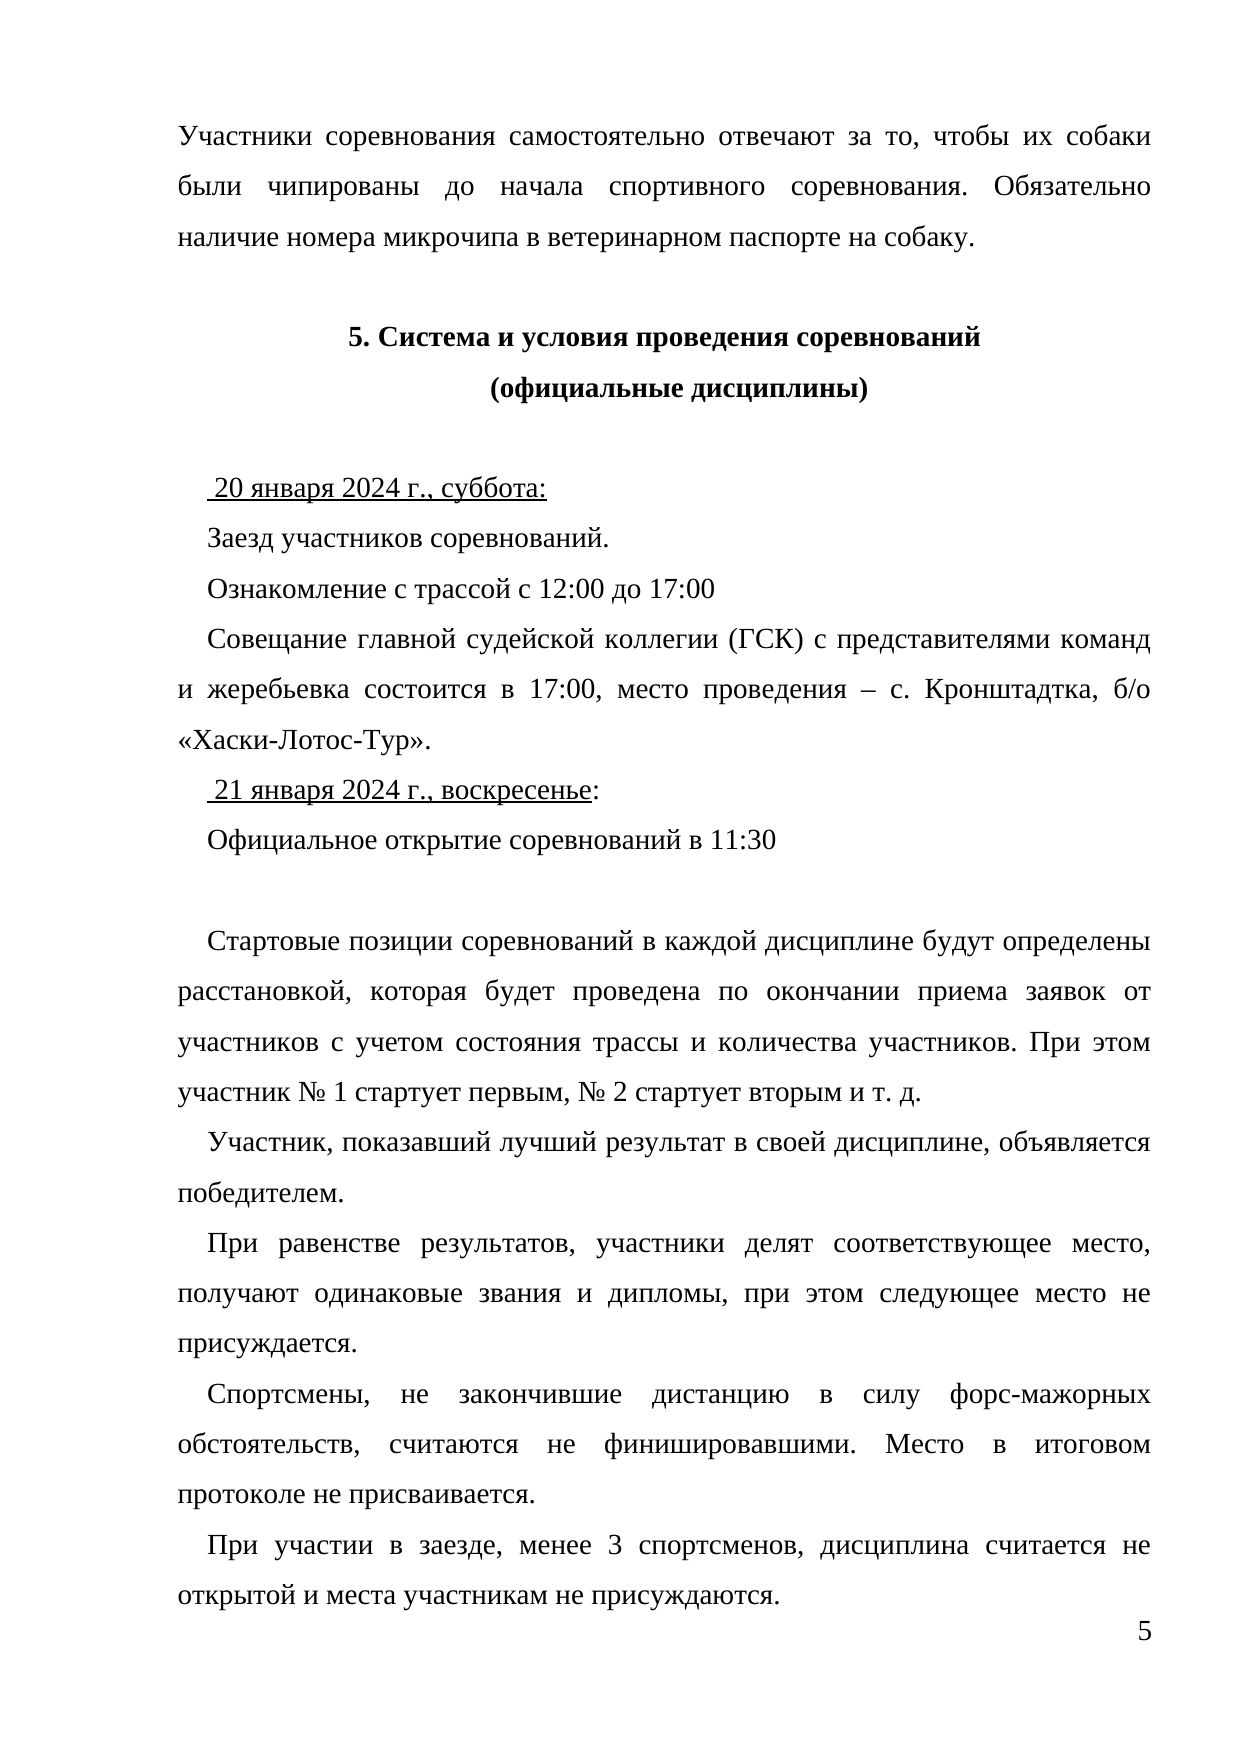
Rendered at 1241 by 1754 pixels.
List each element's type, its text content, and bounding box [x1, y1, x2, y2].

list Заезд участников соревнований. [177, 521, 1152, 554]
list Стартовые позиции соревнований в каждой дисциплине будут определены расстановкой, которая будет проведена по окончании приема заявок от участников с учетом состояния трассы и количества участников. При этом участник № 1 стартует первым, № 2 стартует вторым и т. д. [177, 923, 1152, 1108]
list 21 января 2024 г., воскресенье: [177, 772, 1152, 806]
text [177, 118, 1152, 252]
text Спортсмены, не закончившие дистанцию в силу форс-мажорных обстоятельств, считаются не финишировавшими. Место в итоговом протоколе не присваивается. [177, 1376, 1152, 1510]
list (официальные дисциплины) [207, 370, 1152, 403]
list Официальное открытие соревнований в 11:30 [177, 822, 1152, 856]
list 20 января 2024 г., суббота: [177, 470, 1152, 504]
list Ознакомление с трассой с 12:00 до 17:00 [177, 571, 1152, 604]
list Совещание главной судейской коллегии (ГСК) с представителями команд и жеребьевка состоится в 17:00, место проведения – с. Кронштадтка, б/о «Хаски-Лотос-Тур». [177, 621, 1152, 755]
text При равенстве результатов, участники делят соответствующее место, получают одинаковые звания и дипломы, при этом следующее место не присуждается. [177, 1225, 1152, 1359]
text Участник, показавший лучший результат в своей дисциплине, объявляется победителем. [177, 1124, 1152, 1208]
text При участии в заезде, менее 3 спортсменов, дисциплина считается не открытой и места участникам не присуждаются. [177, 1527, 1152, 1611]
list Система и условия проведения соревнований [177, 319, 1152, 353]
